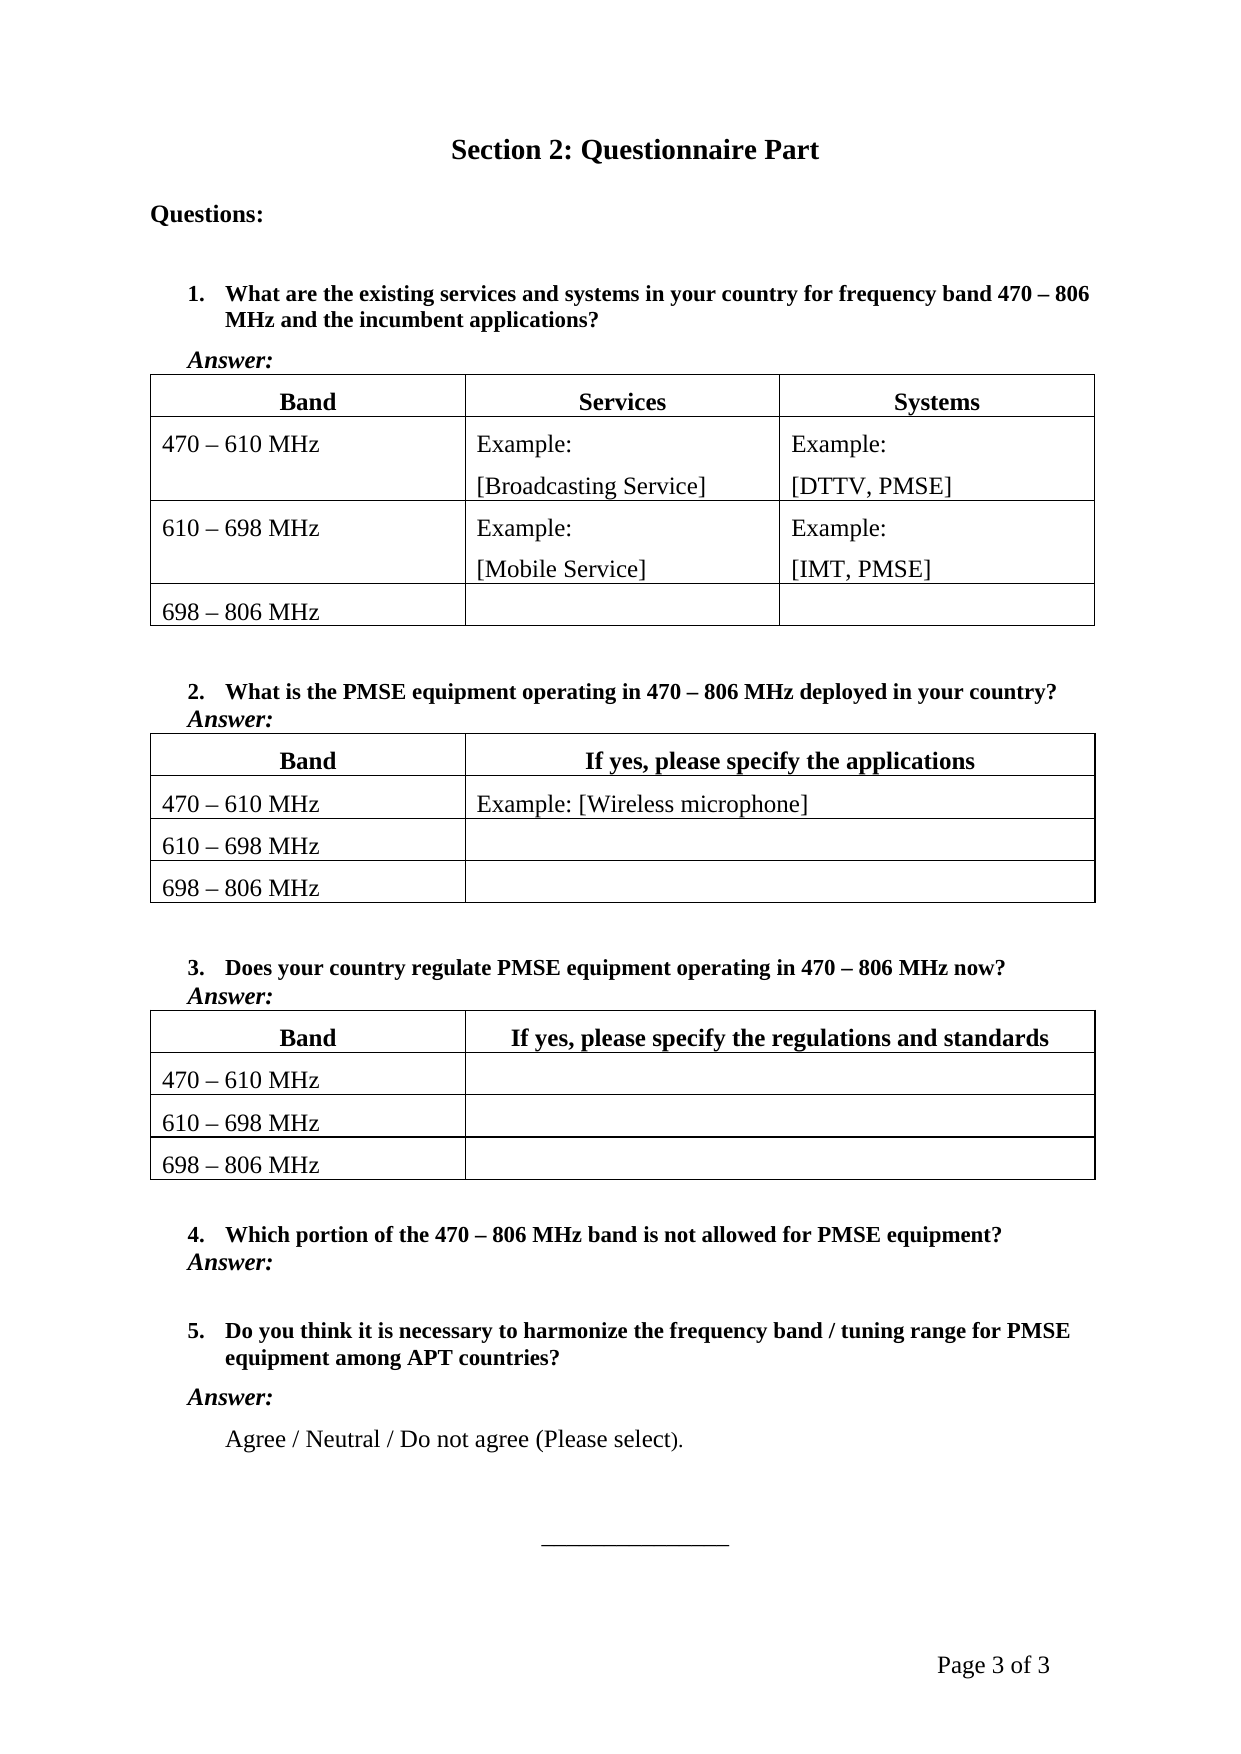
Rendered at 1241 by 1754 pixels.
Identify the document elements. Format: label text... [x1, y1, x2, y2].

list Does your country regulate PMSE equipment operating in 470 – 806 MHz now? [187, 954, 1120, 981]
table_cell [780, 584, 1094, 625]
table_cell Example: [IMT, PMSE] [780, 501, 1094, 583]
table_cell 470 – 610 MHz [151, 776, 465, 817]
table_cell Example: [Mobile Service] [466, 501, 779, 583]
table_cell [466, 819, 1094, 860]
table_cell 610 – 698 MHz [151, 501, 465, 583]
table_cell Example: [DTTV, PMSE] [780, 417, 1094, 499]
text _______________ [150, 1520, 1120, 1549]
table_cell [466, 1095, 1094, 1136]
table_cell Example: [Broadcasting Service] [466, 417, 779, 499]
text Answer: [187, 1247, 1120, 1276]
table_cell 698 – 806 MHz [151, 861, 465, 902]
text Answer: [187, 981, 1120, 1009]
text Questions: [150, 199, 1120, 228]
text Agree / Neutral / Do not agree (Please select). [187, 1424, 1120, 1452]
table_cell 610 – 698 MHz [151, 1095, 465, 1136]
table_header Systems [780, 375, 1094, 416]
text Answer: [187, 1382, 1120, 1411]
text Answer: [187, 345, 1120, 374]
table_cell [466, 1053, 1094, 1094]
text Section 2: Questionnaire Part [150, 132, 1120, 166]
table_cell 470 – 610 MHz [151, 417, 465, 499]
table_header If yes, please specify the applications [466, 734, 1094, 775]
list What are the existing services and systems in your country for frequency band 470 – 806 MHz and the incumbent applications? [187, 280, 1120, 332]
text Answer: [187, 704, 1120, 733]
table_cell [466, 584, 779, 625]
table_header If yes, please specify the regulations and standards [466, 1011, 1094, 1052]
table_header Services [466, 375, 779, 416]
table_cell [466, 861, 1094, 902]
table_cell [466, 1138, 1094, 1179]
table_header Band [151, 734, 465, 775]
table_cell 698 – 806 MHz [151, 584, 465, 625]
list Which portion of the 470 – 806 MHz band is not allowed for PMSE equipment? [187, 1221, 1120, 1247]
table_cell 698 – 806 MHz [151, 1138, 465, 1179]
list What is the PMSE equipment operating in 470 – 806 MHz deployed in your country? [187, 678, 1120, 704]
table_cell 470 – 610 MHz [151, 1053, 465, 1094]
table_header Band [151, 375, 465, 416]
table_header Band [151, 1011, 465, 1052]
table_cell Example: [Wireless microphone] [466, 776, 1094, 817]
list Do you think it is necessary to harmonize the frequency band / tuning range for PMSE equipment among APT countries? [187, 1317, 1120, 1370]
table_cell 610 – 698 MHz [151, 819, 465, 860]
